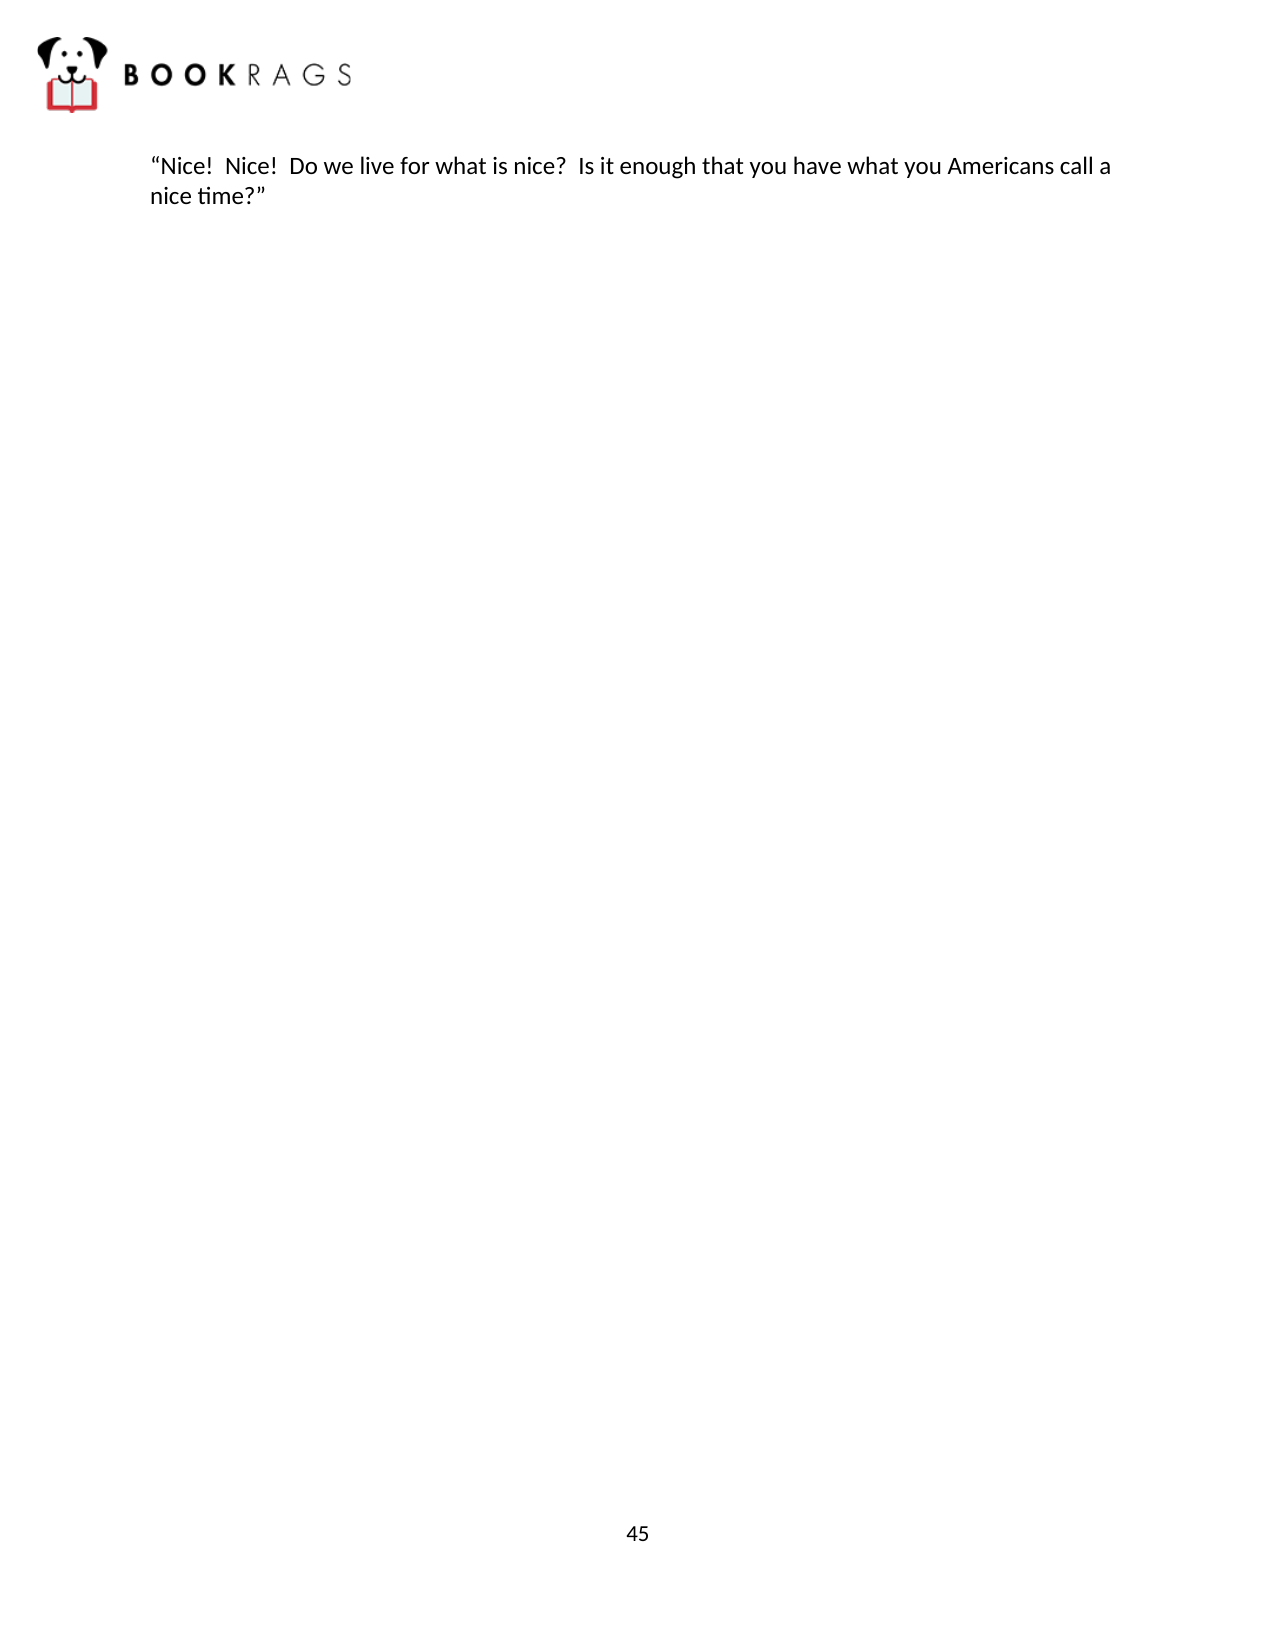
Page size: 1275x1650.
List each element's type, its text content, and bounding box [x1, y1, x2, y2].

text “Nice! Nice! Do we live for what is nice? Is it enough that you have what you Americans call a nice time?” [150, 150, 1125, 211]
picture [37, 37, 351, 113]
